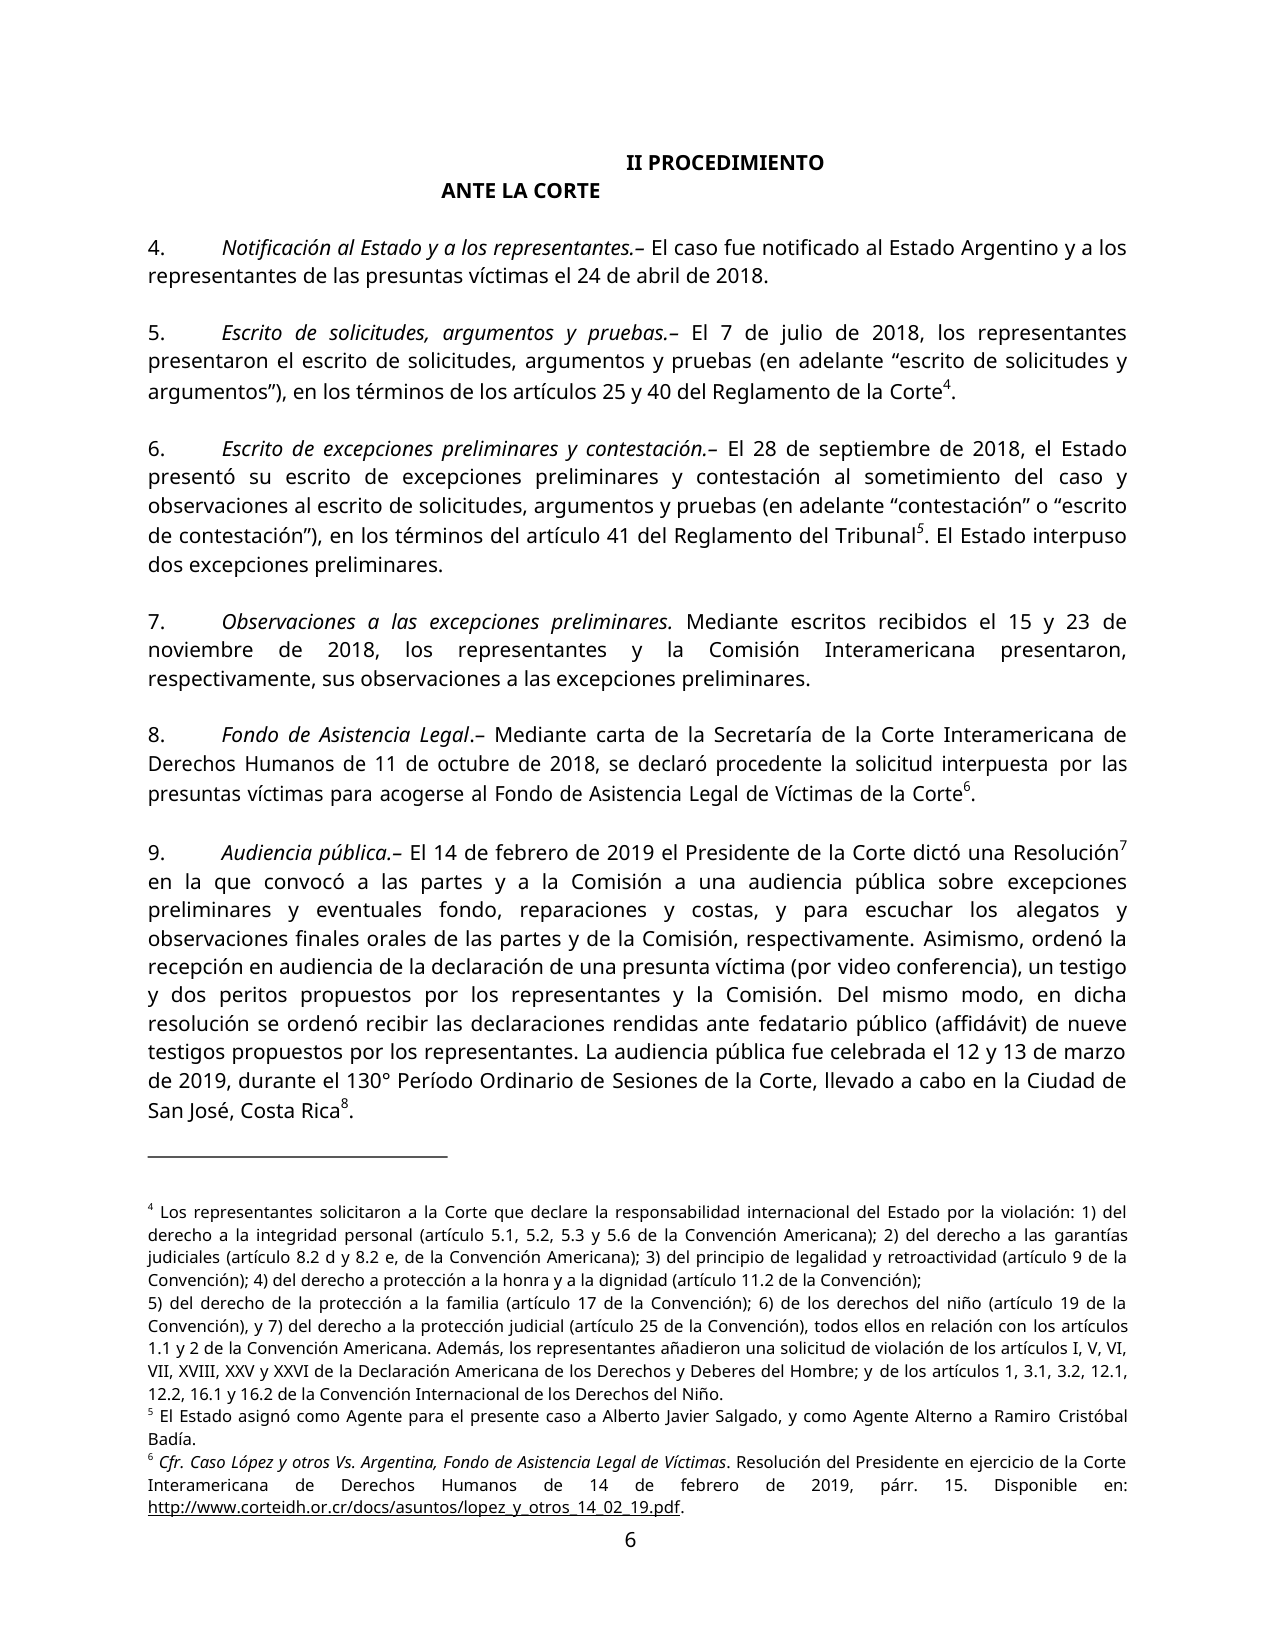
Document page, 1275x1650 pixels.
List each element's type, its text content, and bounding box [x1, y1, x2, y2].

text 4 Los representantes solicitaron a la Corte que declare la responsabilidad internacional del Estado por la violación: 1) del derecho a la integridad personal (artículo 5.1, 5.2, 5.3 y 5.6 de la Convención Americana); 2) del derecho a las garantías judiciales (artículo 8.2 d y 8.2 e, de la Convención Americana); 3) del principio de legalidad y retroactividad (artículo 9 de la Convención); 4) del derecho a protección a la honra y a la dignidad (artículo 11.2 de la Convención); [148, 1201, 1128, 1291]
list Audiencia pública.– El 14 de febrero de 2019 el Presidente de la Corte dictó una Resolución7 en la que convocó a las partes y a la Comisión a una audiencia pública sobre excepciones preliminares y eventuales fondo, reparaciones y costas, y para escuchar los alegatos y observaciones finales orales de las partes y de la Comisión, respectivamente. Asimismo, ordenó la recepción en audiencia de la declaración de una presunta víctima (por video conferencia), un testigo y dos peritos propuestos por los representantes y la Comisión. Del mismo modo, en dicha resolución se ordenó recibir las declaraciones rendidas ante fedatario público (affidávit) de nueve testigos propuestos por los representantes. La audiencia pública fue celebrada el 12 y 13 de marzo de 2019, durante el 130° Período Ordinario de Sesiones de la Corte, llevado a cabo en la Ciudad de San José, Costa Rica8. [148, 836, 1127, 1125]
text 6 Cfr. Caso López y otros Vs. Argentina, Fondo de Asistencia Legal de Víctimas. Resolución del Presidente en ejercicio de la Corte Interamericana de Derechos Humanos de 14 de febrero de 2019, párr. 15. Disponible en: http://www.corteidh.or.cr/docs/asuntos/lopez_y_otros_14_02_19.pdf. [148, 1450, 1128, 1518]
list Observaciones a las excepciones preliminares. Mediante escritos recibidos el 15 y 23 de noviembre de 2018, los representantes y la Comisión Interamericana presentaron, respectivamente, sus observaciones a las excepciones preliminares. [148, 607, 1127, 692]
list Escrito de solicitudes, argumentos y pruebas.– El 7 de julio de 2018, los representantes presentaron el escrito de solicitudes, argumentos y pruebas (en adelante “escrito de solicitudes y argumentos”), en los términos de los artículos 25 y 40 del Reglamento de la Corte4. [148, 318, 1128, 405]
list Escrito de excepciones preliminares y contestación.– El 28 de septiembre de 2018, el Estado presentó su escrito de excepciones preliminares y contestación al sometimiento del caso y observaciones al escrito de solicitudes, argumentos y pruebas (en adelante “contestación” o “escrito de contestación”), en los términos del artículo 41 del Reglamento del Tribunal5. El Estado interpuso dos excepciones preliminares. [148, 434, 1127, 578]
text 5 El Estado asignó como Agente para el presente caso a Alberto Javier Salgado, y como Agente Alterno a Ramiro Cristóbal Badía. [148, 1405, 1128, 1450]
list Notificación al Estado y a los representantes.– El caso fue notificado al Estado Argentino y a los representantes de las presuntas víctimas el 24 de abril de 2018. [148, 233, 1127, 290]
text 5) del derecho de la protección a la familia (artículo 17 de la Convención); 6) de los derechos del niño (artículo 19 de la Convención), y 7) del derecho a la protección judicial (artículo 25 de la Convención), todos ellos en relación con los artículos 1.1 y 2 de la Convención Americana. Además, los representantes añadieron una solicitud de violación de los artículos I, V, VI, VII, XVIII, XXV y XXVI de la Declaración Americana de los Derechos y Deberes del Hombre; y de los artículos 1, 3.1, 3.2, 12.1, 12.2, 16.1 y 16.2 de la Convención Internacional de los Derechos del Niño. [148, 1291, 1128, 1405]
list Fondo de Asistencia Legal.– Mediante carta de la Secretaría de la Corte Interamericana de Derechos Humanos de 11 de octubre de 2018, se declaró procedente la solicitud interpuesta por las presuntas víctimas para acogerse al Fondo de Asistencia Legal de Víctimas de la Corte6. [148, 721, 1127, 808]
subtitle II PROCEDIMIENTO ANTE LA CORTE [441, 148, 834, 205]
